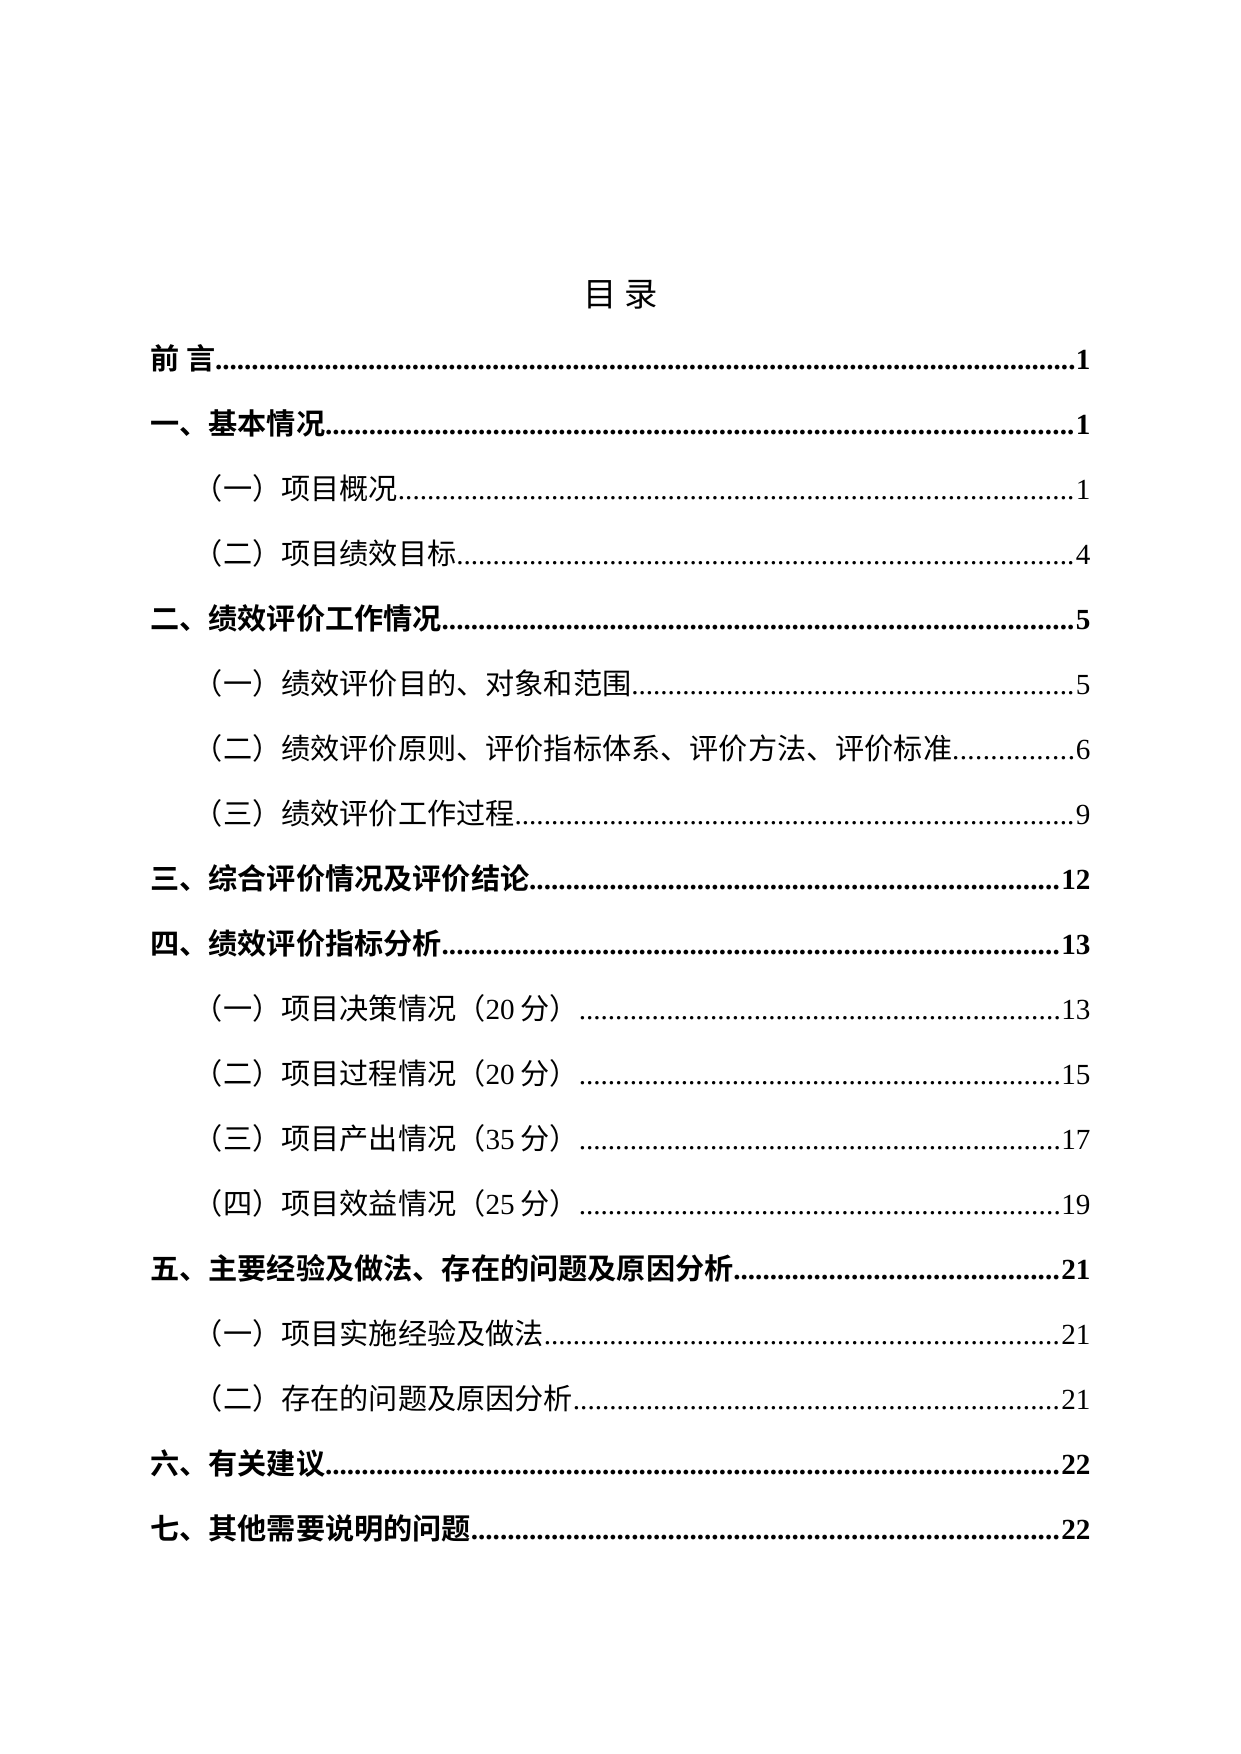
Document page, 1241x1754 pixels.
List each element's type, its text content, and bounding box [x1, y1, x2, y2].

text （二）绩效评价原则、评价指标体系、评价方法、评价标准 6 [194, 714, 1090, 779]
text （一）项目实施经验及做法 21 [194, 1299, 1090, 1364]
text （三）绩效评价工作过程 9 [194, 779, 1090, 844]
text 六、有关建议 22 [150, 1429, 1090, 1494]
text （四）项目效益情况（25分） 19 [194, 1169, 1090, 1234]
text 七、其他需要说明的问题 22 [150, 1494, 1090, 1559]
text 一、基本情况 1 [150, 389, 1090, 454]
text （二）存在的问题及原因分析 21 [194, 1364, 1090, 1429]
text 目 录 [150, 259, 1090, 324]
text （一）绩效评价目的、对象和范围 5 [194, 649, 1090, 714]
text （三）项目产出情况（35分） 17 [194, 1104, 1090, 1169]
text 四、绩效评价指标分析 13 [150, 909, 1090, 974]
text 五、主要经验及做法、存在的问题及原因分析 21 [150, 1234, 1090, 1299]
text （二）项目过程情况（20分） 15 [194, 1039, 1090, 1104]
text （一）项目决策情况（20分） 13 [194, 974, 1090, 1039]
text 二、绩效评价工作情况 5 [150, 584, 1090, 649]
text （二）项目绩效目标 4 [194, 519, 1090, 584]
text （一）项目概况 1 [194, 454, 1090, 519]
text 三、综合评价情况及评价结论 12 [150, 844, 1090, 909]
text 前 言 1 [150, 324, 1090, 389]
